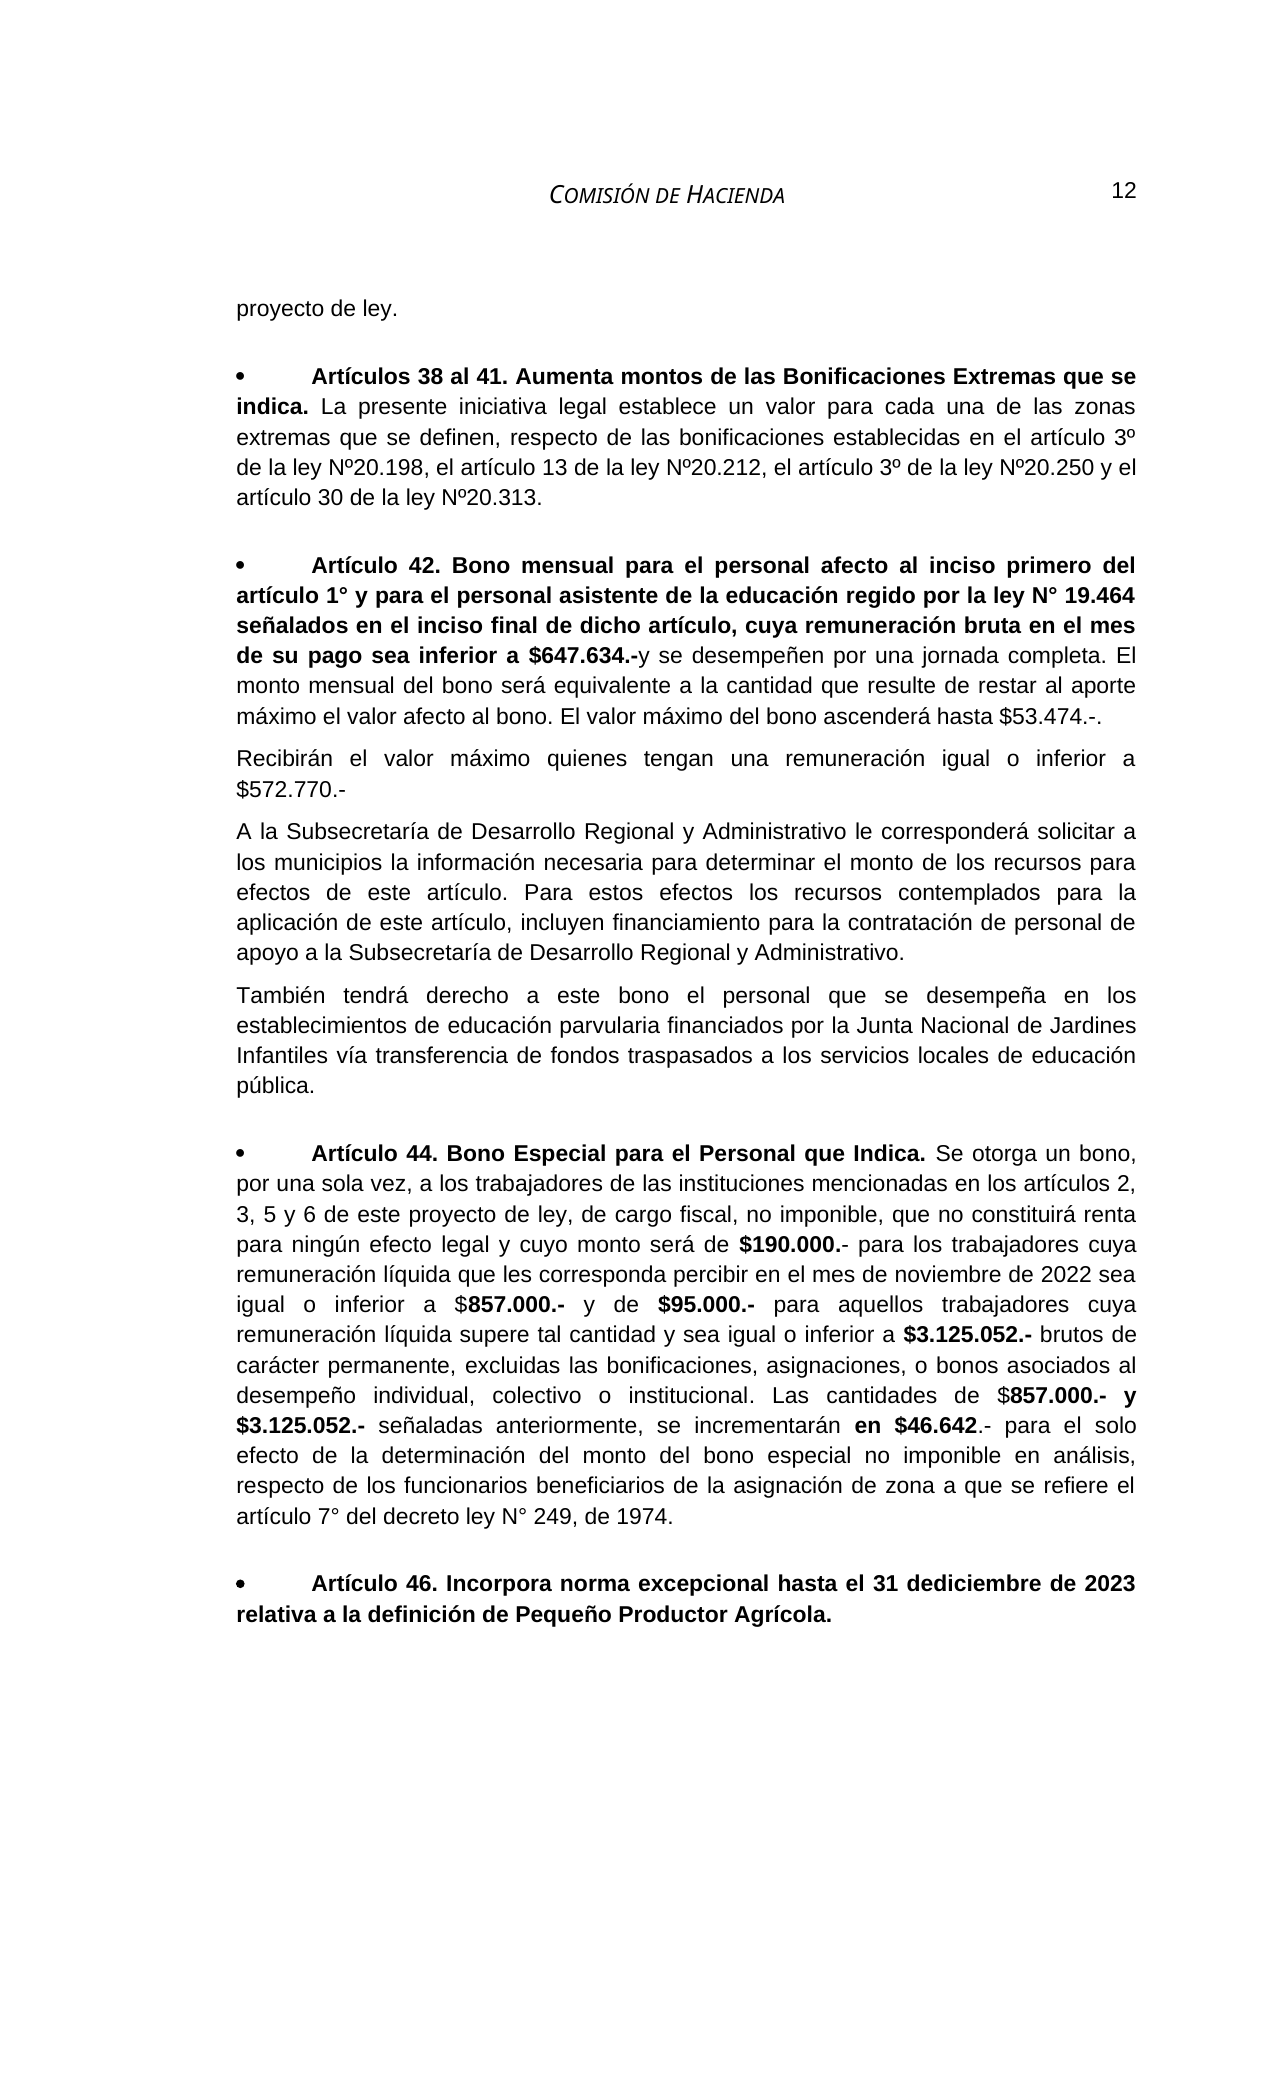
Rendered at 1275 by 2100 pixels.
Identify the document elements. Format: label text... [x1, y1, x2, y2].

list Artículos 38 al 41. Aumenta montos de las Bonificaciones Extremas que se indica. La presente iniciativa legal establece un valor para cada una de las zonas extremas que se definen, respecto de las bonificaciones establecidas en el artículo 3º de la ley Nº20.198, el artículo 13 de la ley Nº20.212, el artículo 3º de la ley Nº20.250 y el artículo 30 de la ley Nº20.313. [236, 363, 1137, 510]
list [236, 295, 1137, 322]
text A la Subsecretaría de Desarrollo Regional y Administrativo le corresponderá solicitar a los municipios la información necesaria para determinar el monto de los recursos para efectos de este artículo. Para estos efectos los recursos contemplados para la aplicación de este artículo, incluyen financiamiento para la contratación de personal de apoyo a la Subsecretaría de Desarrollo Regional y Administrativo. [236, 818, 1137, 965]
list Artículo 44. Bono Especial para el Personal que Indica. Se otorga un bono, por una sola vez, a los trabajadores de las instituciones mencionadas en los artículos 2, 3, 5 y 6 de este proyecto de ley, de cargo fiscal, no imponible, que no constituirá renta para ningún efecto legal y cuyo monto será de $190.000.- para los trabajadores cuya remuneración líquida que les corresponda percibir en el mes de noviembre de 2022 sea igual o inferior a $857.000.- y de $95.000.- para aquellos trabajadores cuya remuneración líquida supere tal cantidad y sea igual o inferior a $3.125.052.- brutos de carácter permanente, excluidas las bonificaciones, asignaciones, o bonos asociados al desempeño individual, colectivo o institucional. Las cantidades de $857.000.- y $3.125.052.- señaladas anteriormente, se incrementarán en $46.642.- para el solo efecto de la determinación del monto del bono especial no imponible en análisis, respecto de los funcionarios beneficiarios de la asignación de zona a que se refiere el artículo 7° del decreto ley N° 249, de 1974. [236, 1140, 1137, 1529]
list Artículo 42. Bono mensual para el personal afecto al inciso primero del artículo 1° y para el personal asistente de la educación regido por la ley N° 19.464 señalados en el inciso final de dicho artículo, cuya remuneración bruta en el mes de su pago sea inferior a $647.634.-y se desempeñen por una jornada completa. El monto mensual del bono será equivalente a la cantidad que resulte de restar al aporte máximo el valor afecto al bono. El valor máximo del bono ascenderá hasta $53.474.-. [236, 638, 1137, 673]
text También tendrá derecho a este bono el personal que se desempeña en los establecimientos de educación parvularia financiados por la Junta Nacional de Jardines Infantiles vía transferencia de fondos traspasados a los servicios locales de educación pública. [236, 982, 1137, 1099]
text Recibirán el valor máximo quienes tengan una remuneración igual o inferior a $572.770.- [236, 772, 1137, 802]
list Artículo 46. Incorpora norma excepcional hasta el 31 dediciembre de 2023 relativa a la definición de Pequeño Productor Agrícola. [236, 1570, 1137, 1627]
